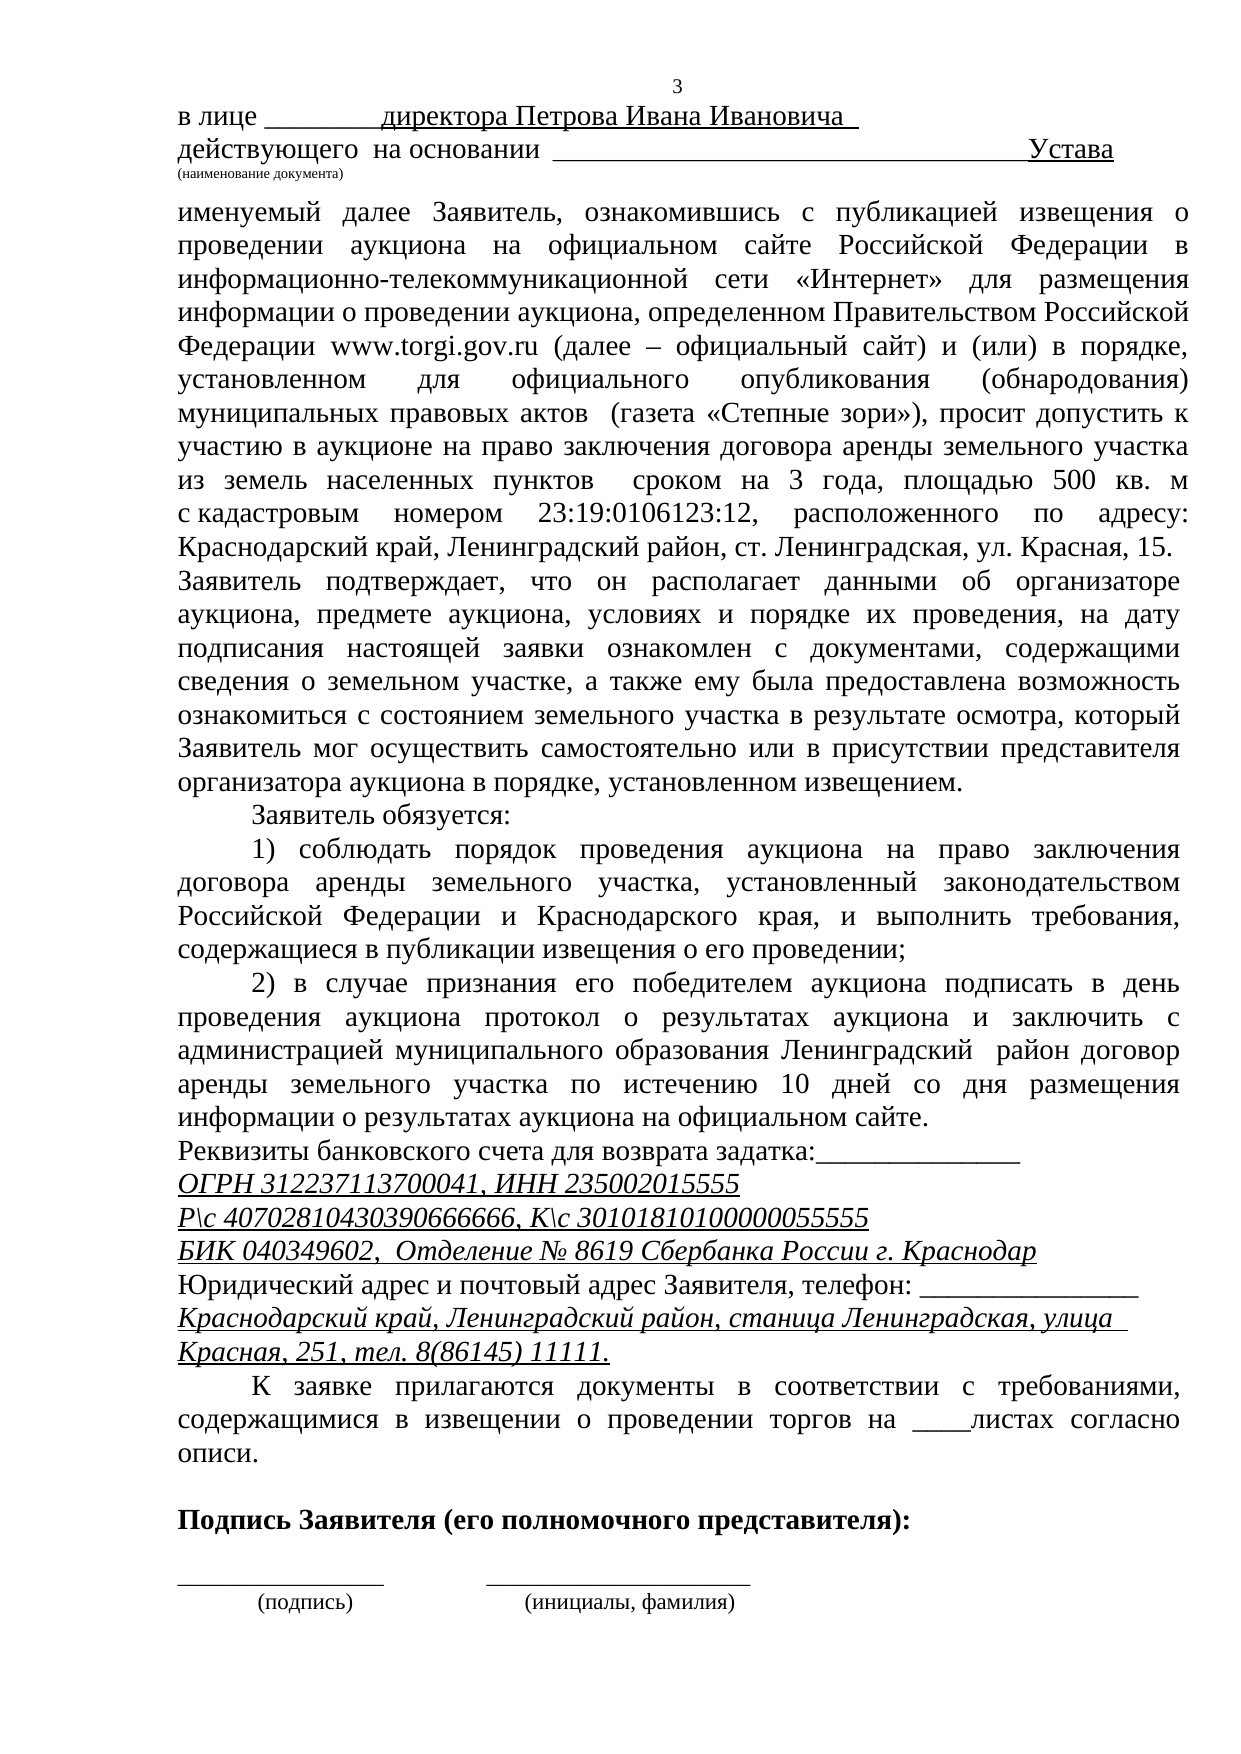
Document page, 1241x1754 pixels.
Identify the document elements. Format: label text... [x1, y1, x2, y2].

text Подпись Заявителя (его полномочного представителя): [177, 1502, 1181, 1535]
text Р\с 40702810430390666666, К\с 30101810100000055555 [177, 1200, 1181, 1233]
text именуемый далее Заявитель, ознакомившись с публикацией извещения о проведении аукциона на официальном сайте Российской Федерации в информационно-телекоммуникационной сети «Интернет» для размещения информации о проведении аукциона, определенном Правительством Российской Федерации www.torgi.gov.ru (далее – официальный сайт) и (или) в порядке, установленном для официального опубликования (обнародования) муниципальных правовых актов (газета «Степные зори»), просит допустить к участию в аукционе на право заключения договора аренды земельного участка из земель населенных пунктов сроком на 3 года, площадью 500 кв. м с кадастровым номером 23:19:0106123:12, расположенного по адресу: Краснодарский край, Ленинградский район, ст. Ленинградская, ул. Красная, 15. [177, 194, 1190, 563]
text ОГРН 312237113700041, ИНН 235002015555 [177, 1166, 1181, 1200]
text действующего на основании ______________________________________Устава [177, 131, 1190, 165]
text БИК 040349602, Отделение № 8619 Сбербанка России г. Краснодар [177, 1233, 1181, 1267]
text 2) в случае признания его победителем аукциона подписать в день проведения аукциона протокол о результатах аукциона и заключить с администрацией муниципального образования Ленинградский район договор аренды земельного участка по истечению 10 дней со дня размещения информации о результатах аукциона на официальном сайте. [177, 965, 1181, 1133]
text Реквизиты банковского счета для возврата задатка:______________ [177, 1133, 1181, 1166]
text Краснодарский край, Ленинградский район, станица Ленинградская, улица Красная, 251, тел. 8(86145) 11111. [177, 1301, 1181, 1368]
text (подпись) (инициалы, фамилия) [177, 1588, 1181, 1614]
text в лице ________директора Петрова Ивана Ивановича [177, 98, 1189, 131]
text 1) соблюдать порядок проведения аукциона на право заключения договора аренды земельного участка, установленный законодательством Российской Федерации и Краснодарского края, и выполнить требования, содержащиеся в публикации извещения о его проведении; [177, 831, 1181, 965]
text Юридический адрес и почтовый адрес Заявителя, телефон: _______________ [177, 1267, 1181, 1301]
text К заявке прилагаются документы в соответствии с требованиями, содержащимися в извещении о проведении торгов на ____листах согласно описи. [177, 1368, 1181, 1468]
text Заявитель подтверждает, что он располагает данными об организаторе аукциона, предмете аукциона, условиях и порядке их проведения, на дату подписания настоящей заявки ознакомлен с документами, содержащими сведения о земельном участке, а также ему была предоставлена возможность ознакомиться с состоянием земельного участка в результате осмотра, который Заявитель мог осуществить самостоятельно или в присутствии представителя организатора аукциона в порядке, установленном извещением. [177, 563, 1181, 797]
text (наименование документа) [177, 165, 1190, 194]
text Заявитель обязуется: [177, 797, 1181, 831]
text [177, 1562, 1181, 1588]
